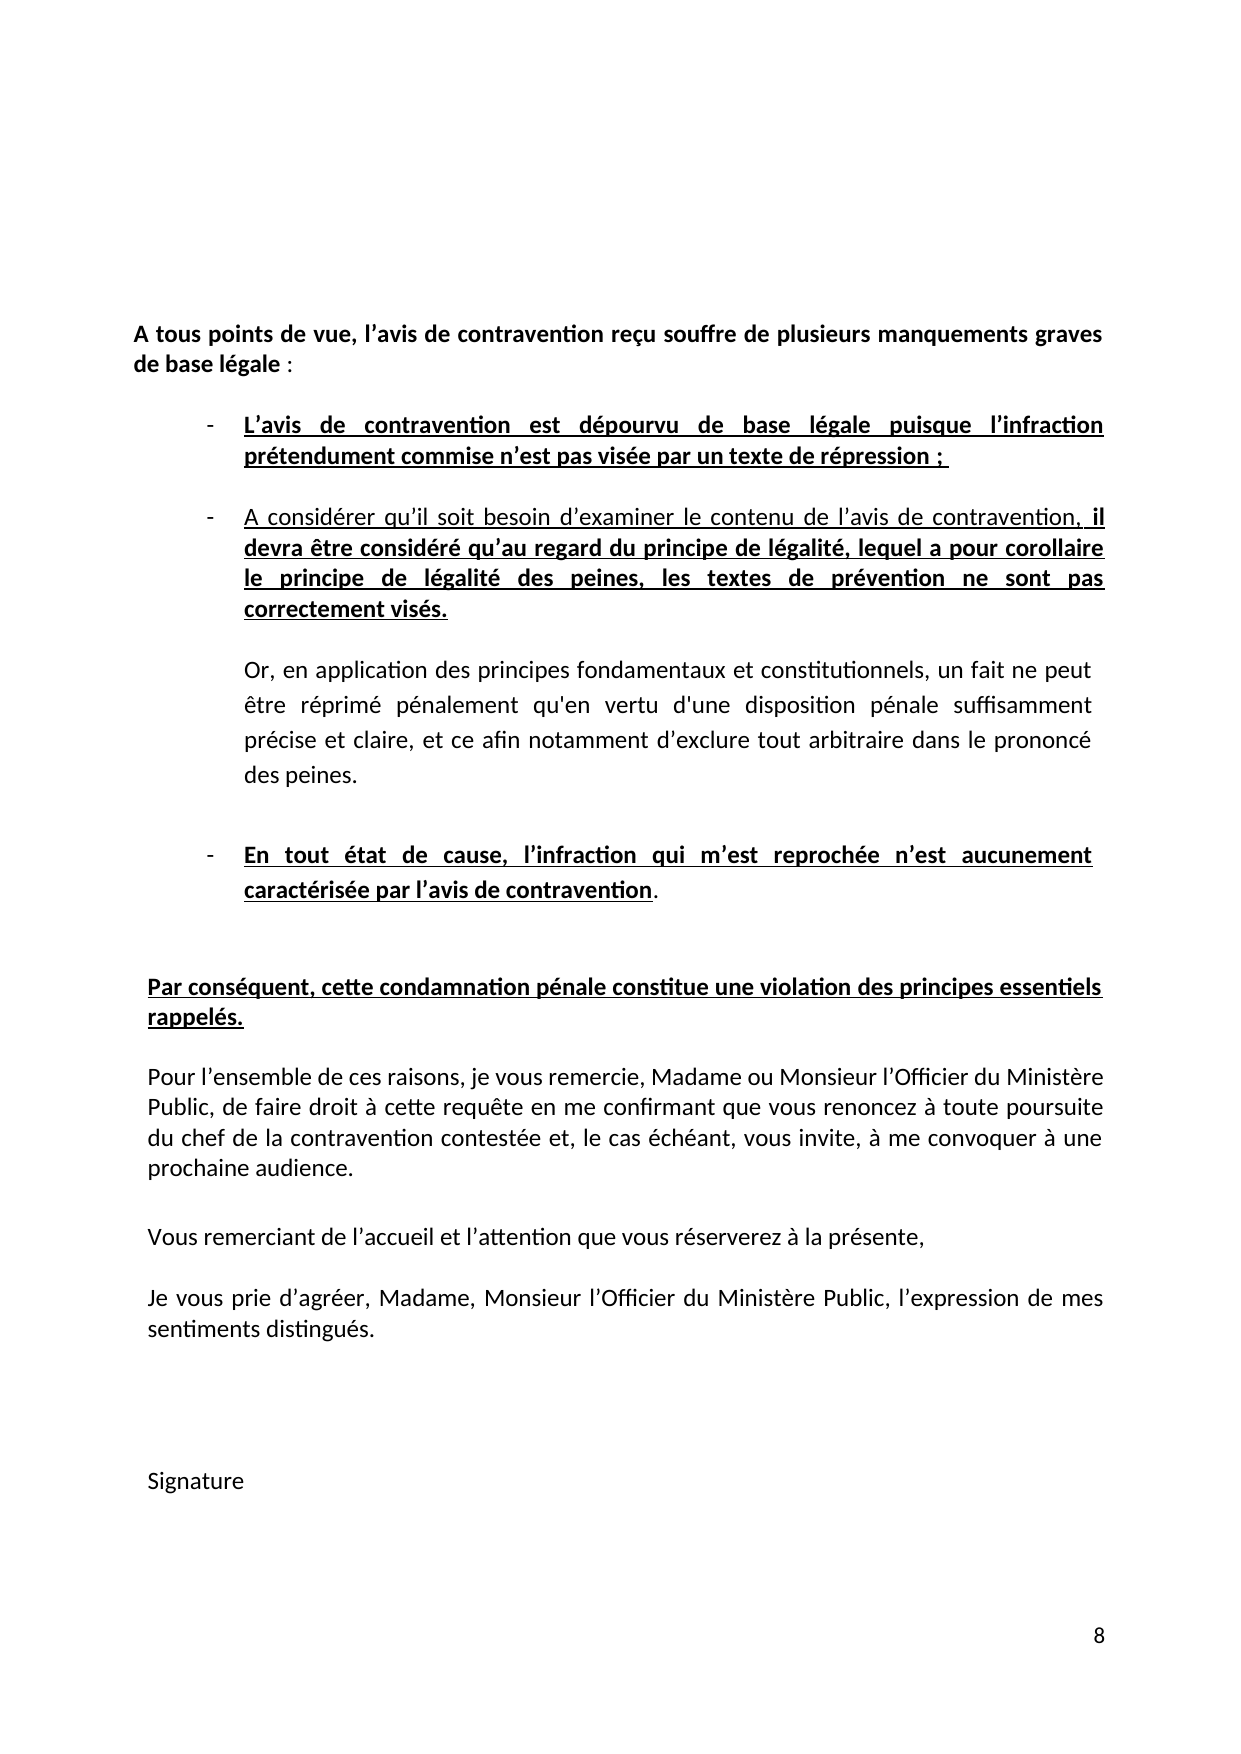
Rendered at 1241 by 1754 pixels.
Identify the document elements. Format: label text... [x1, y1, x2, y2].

subtitle A considérer qu’il soit besoin d’examiner le contenu de l’avis de contravention, il devra être considéré qu’au regard du principe de légalité, lequel a pour corollaire le principe de légalité des peines, les textes de prévention ne sont pas correctement visés. [206, 501, 1105, 623]
text Signature [147, 1465, 1105, 1496]
subtitle A tous points de vue, l’avis de contravention reçu souffre de plusieurs manquements graves de base légale : [133, 318, 1105, 379]
text Vous remerciant de l’accueil et l’attention que vous réserverez à la présente, [147, 1221, 1105, 1251]
subtitle L’avis de contravention est dépourvu de base légale puisque l’infraction prétendument commise n’est pas visée par un texte de répression ; [206, 409, 1105, 471]
subtitle Par conséquent, cette condamnation pénale constitue une violation des principes essentiels rappelés. [147, 971, 1102, 997]
subtitle Par conséquent, cette condamnation pénale constitue une violation des principes essentiels rappelés. [147, 998, 1102, 1032]
text Je vous prie d’agréer, Madame, Monsieur l’Officier du Ministère Public, l’expression de mes sentiments distingués. [147, 1282, 1105, 1343]
list En tout état de cause, l’infraction qui m’est reprochée n’est aucunement caractérisée par l’avis de contravention. [206, 839, 1093, 905]
text Or, en application des principes fondamentaux et constitutionnels, un fait ne peut être réprimé pénalement qu'en vertu d'une disposition pénale suffisamment précise et claire, et ce afin notamment d’exclure tout arbitraire dans le prononcé des peines. [244, 654, 1093, 789]
text Pour l’ensemble de ces raisons, je vous remercie, Madame ou Monsieur l’Officier du Ministère Public, de faire droit à cette requête en me confirmant que vous renoncez à toute poursuite du chef de la contravention contestée et, le cas échéant, vous invite, à me convoquer à une prochaine audience. [147, 1061, 1105, 1183]
